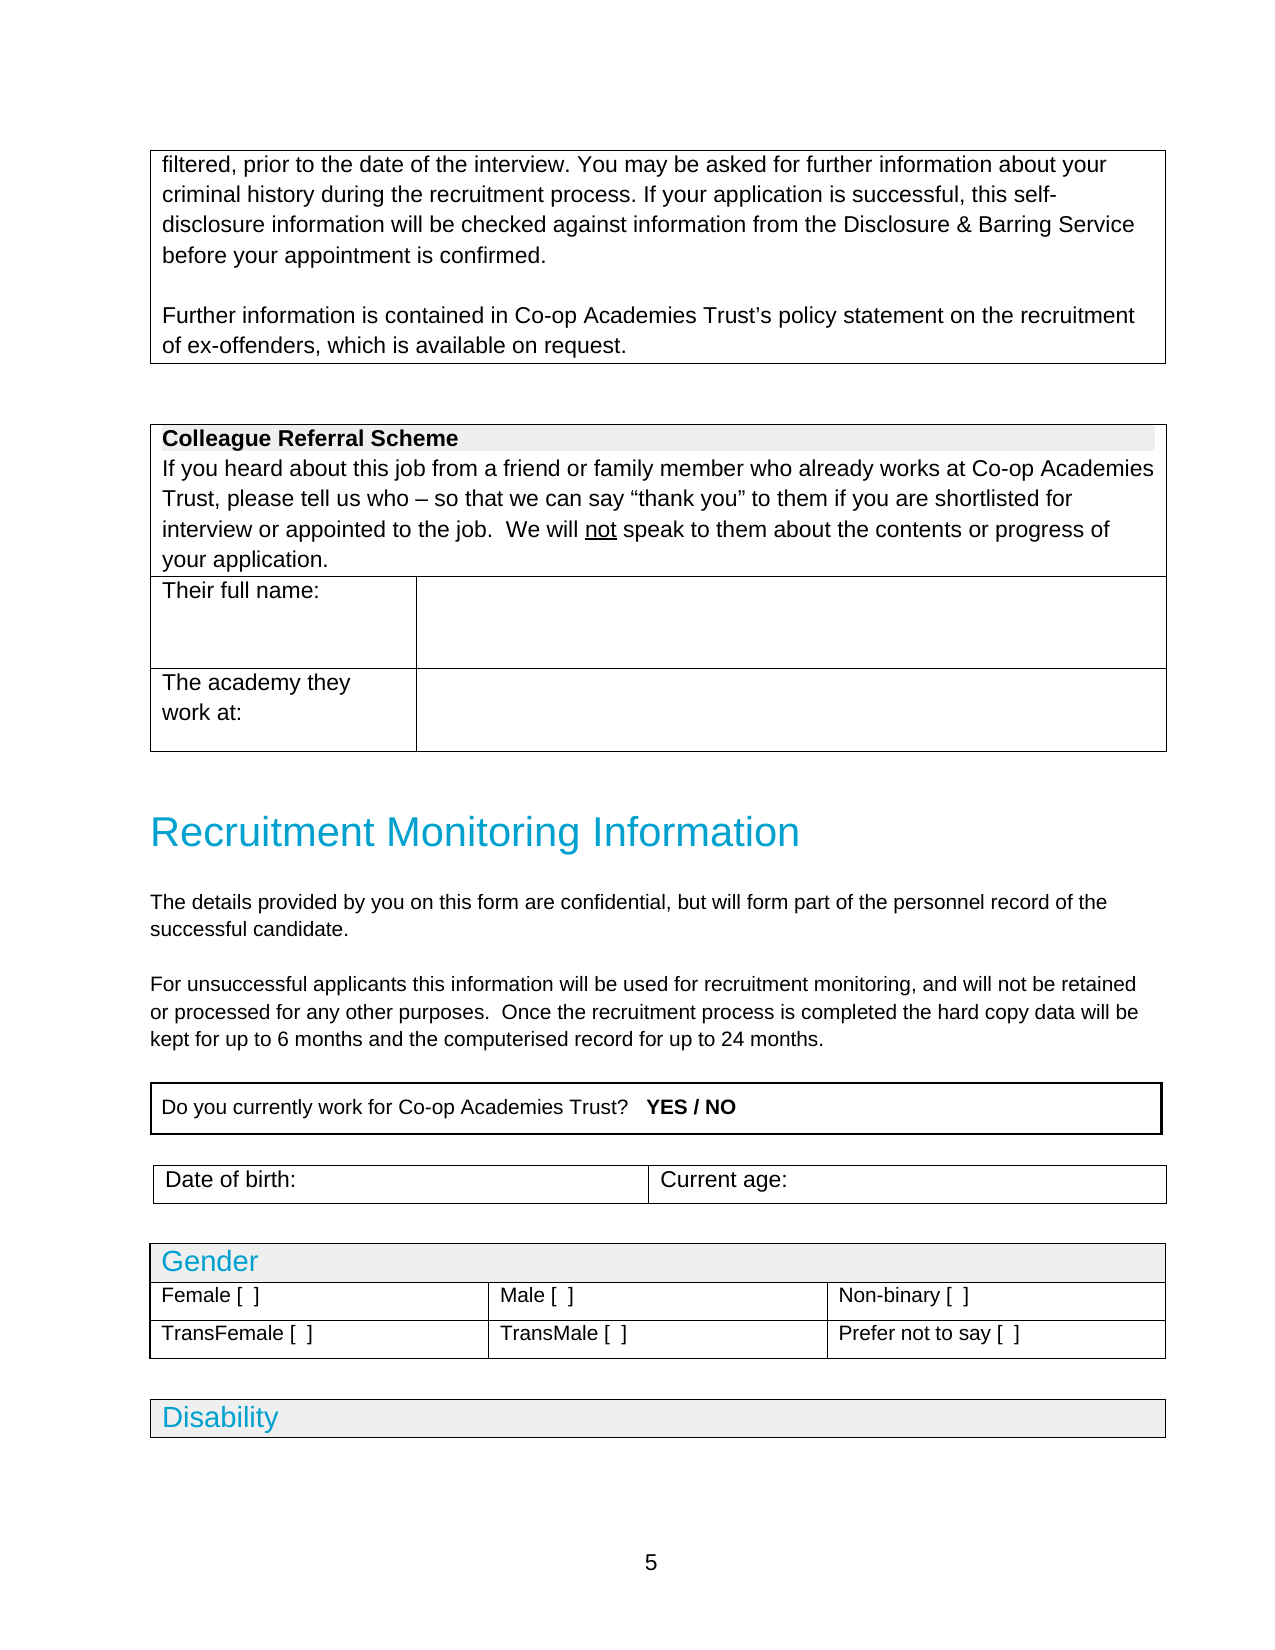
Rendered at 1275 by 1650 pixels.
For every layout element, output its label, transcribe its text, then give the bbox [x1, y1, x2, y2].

table_header Disability [151, 1400, 1165, 1437]
table_header Gender [151, 1244, 1165, 1282]
text Recruitment Monitoring Information [150, 807, 1152, 855]
table_cell [417, 669, 1166, 751]
text For unsuccessful applicants this information will be used for recruitment monitoring, and will not be retained or processed for any other purposes. Once the recruitment process is completed the hard copy data will be kept for up to 6 months and the computerised record for up to 24 months. [150, 972, 1152, 1051]
table_cell [417, 577, 1166, 668]
table_cell Prefer not to say [ ] [828, 1321, 1165, 1358]
table_cell Female [ ] [151, 1283, 488, 1320]
table_header Colleague Referral Scheme If you heard about this job from a friend or family member who already works at Co-op Academies Trust, please tell us who – so that we can say “thank you” to them if you are shortlisted for interview or appointed to the job. We will not speak to them about the contents or progress of your application. [151, 425, 1166, 576]
table_cell The academy they work at: [151, 669, 416, 751]
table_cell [151, 151, 1165, 362]
table_cell Non-binary [ ] [828, 1283, 1165, 1320]
table_cell TransFemale [ ] [151, 1321, 488, 1358]
table_header Do you currently work for Co-op Academies Trust? YES / NO [152, 1084, 1160, 1133]
table_cell Their full name: [151, 577, 416, 668]
table_cell Male [ ] [489, 1283, 827, 1320]
table_header Date of birth: [154, 1166, 648, 1203]
text The details provided by you on this form are confidential, but will form part of the personnel record of the successful candidate. [150, 890, 1152, 941]
table_header Current age: [649, 1166, 1166, 1203]
table_cell TransMale [ ] [489, 1321, 827, 1358]
